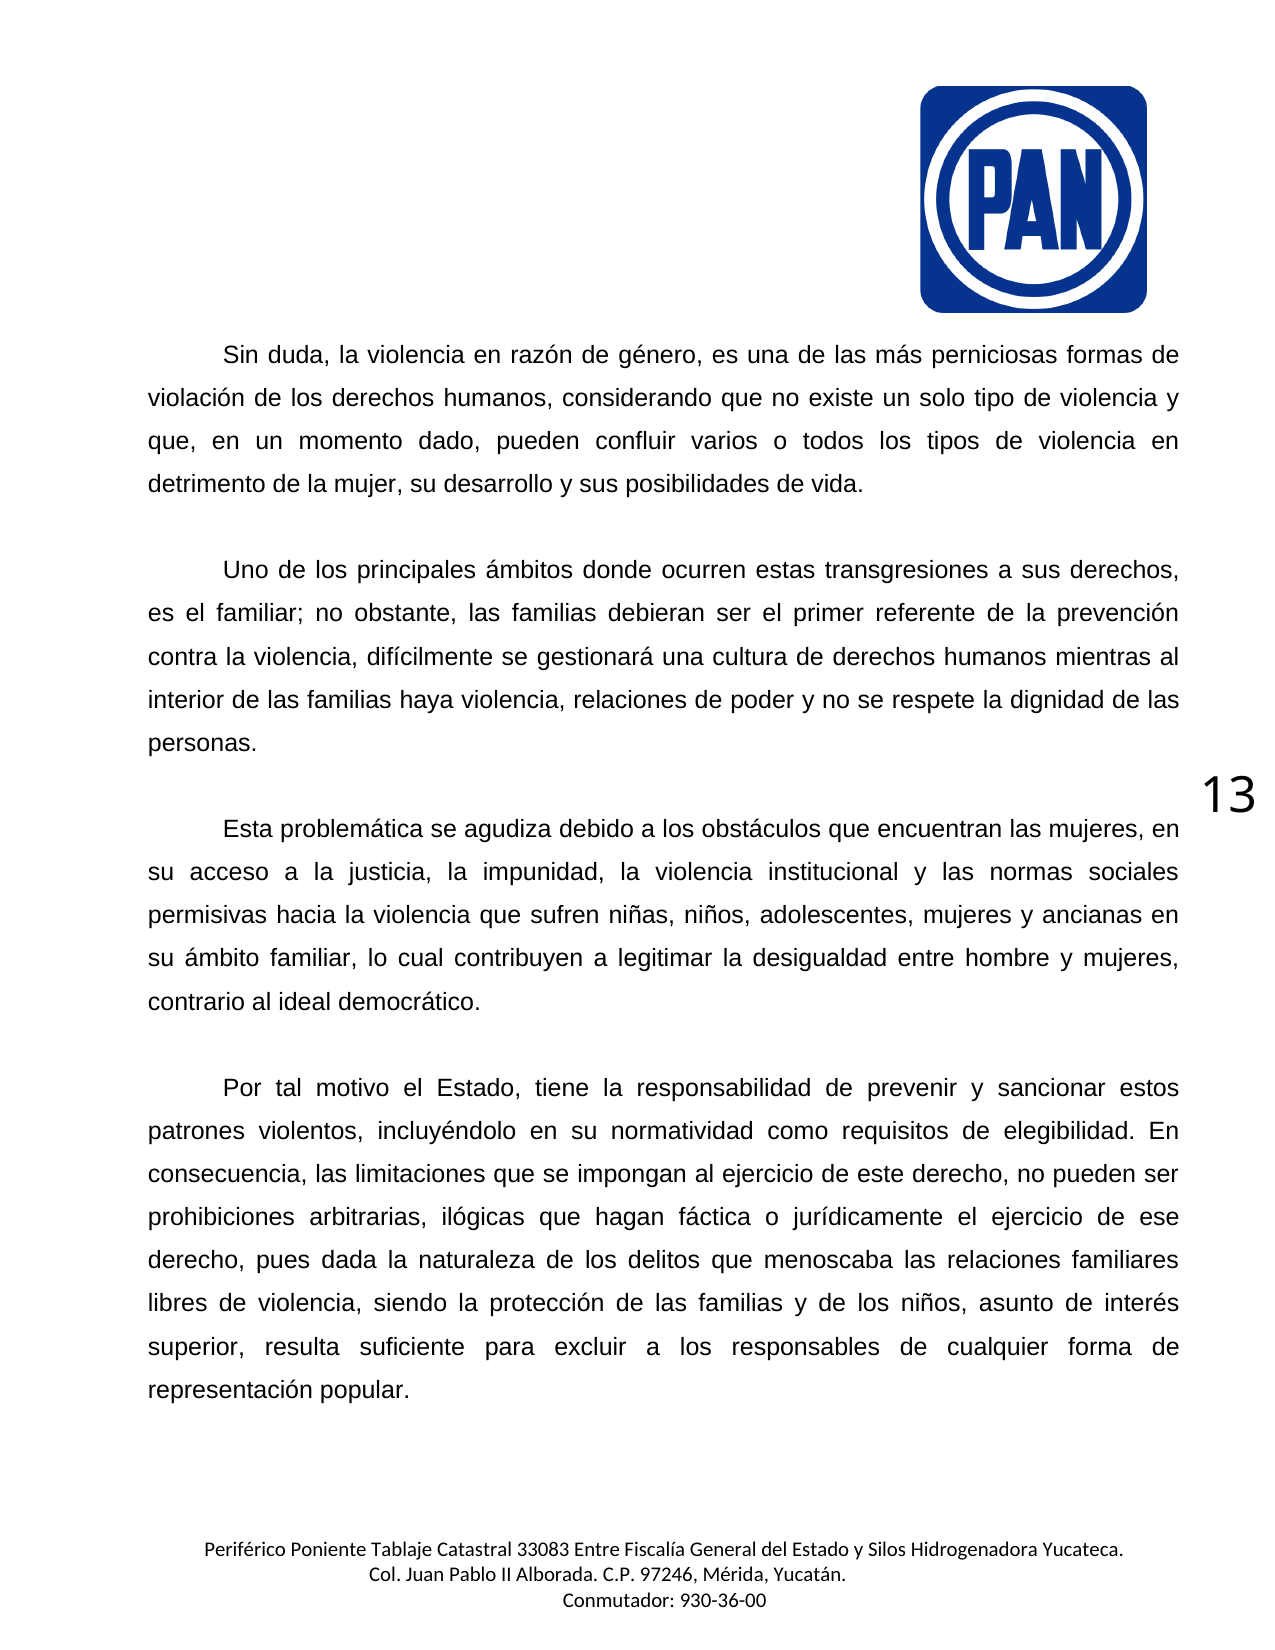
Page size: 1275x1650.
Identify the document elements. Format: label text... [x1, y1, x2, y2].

text Esta problemática se agudiza debido a los obstáculos que encuentran las mujeres, en su acceso a la justicia, la impunidad, la violencia institucional y las normas sociales permisivas hacia la violencia que sufren niñas, niños, adolescentes, mujeres y ancianas en su ámbito familiar, lo cual contribuyen a legitimar la desigualdad entre hombre y mujeres, contrario al ideal democrático. [148, 814, 1181, 1015]
text Sin duda, la violencia en razón de género, es una de las más perniciosas formas de violación de los derechos humanos, considerando que no existe un solo tipo de violencia y que, en un momento dado, pueden confluir varios o todos los tipos de violencia en detrimento de la mujer, su desarrollo y sus posibilidades de vida. [148, 340, 1181, 498]
text Por tal motivo el Estado, tiene la responsabilidad de prevenir y sancionar estos patrones violentos, incluyéndolo en su normatividad como requisitos de elegibilidad. En consecuencia, las limitaciones que se impongan al ejercicio de este derecho, no pueden ser prohibiciones arbitrarias, ilógicas que hagan fáctica o jurídicamente el ejercicio de ese derecho, pues dada la naturaleza de los delitos que menoscaba las relaciones familiares libres de violencia, siendo la protección de las familias y de los niños, asunto de interés superior, resulta suficiente para excluir a los responsables de cualquier forma de representación popular. [148, 1073, 1181, 1403]
text Uno de los principales ámbitos donde ocurren estas transgresiones a sus derechos, es el familiar; no obstante, las familias debieran ser el primer referente de la prevención contra la violencia, difícilmente se gestionará una cultura de derechos humanos mientras al interior de las familias haya violencia, relaciones de poder y no se respete la dignidad de las personas. [148, 555, 1181, 757]
picture [920, 86, 1147, 313]
